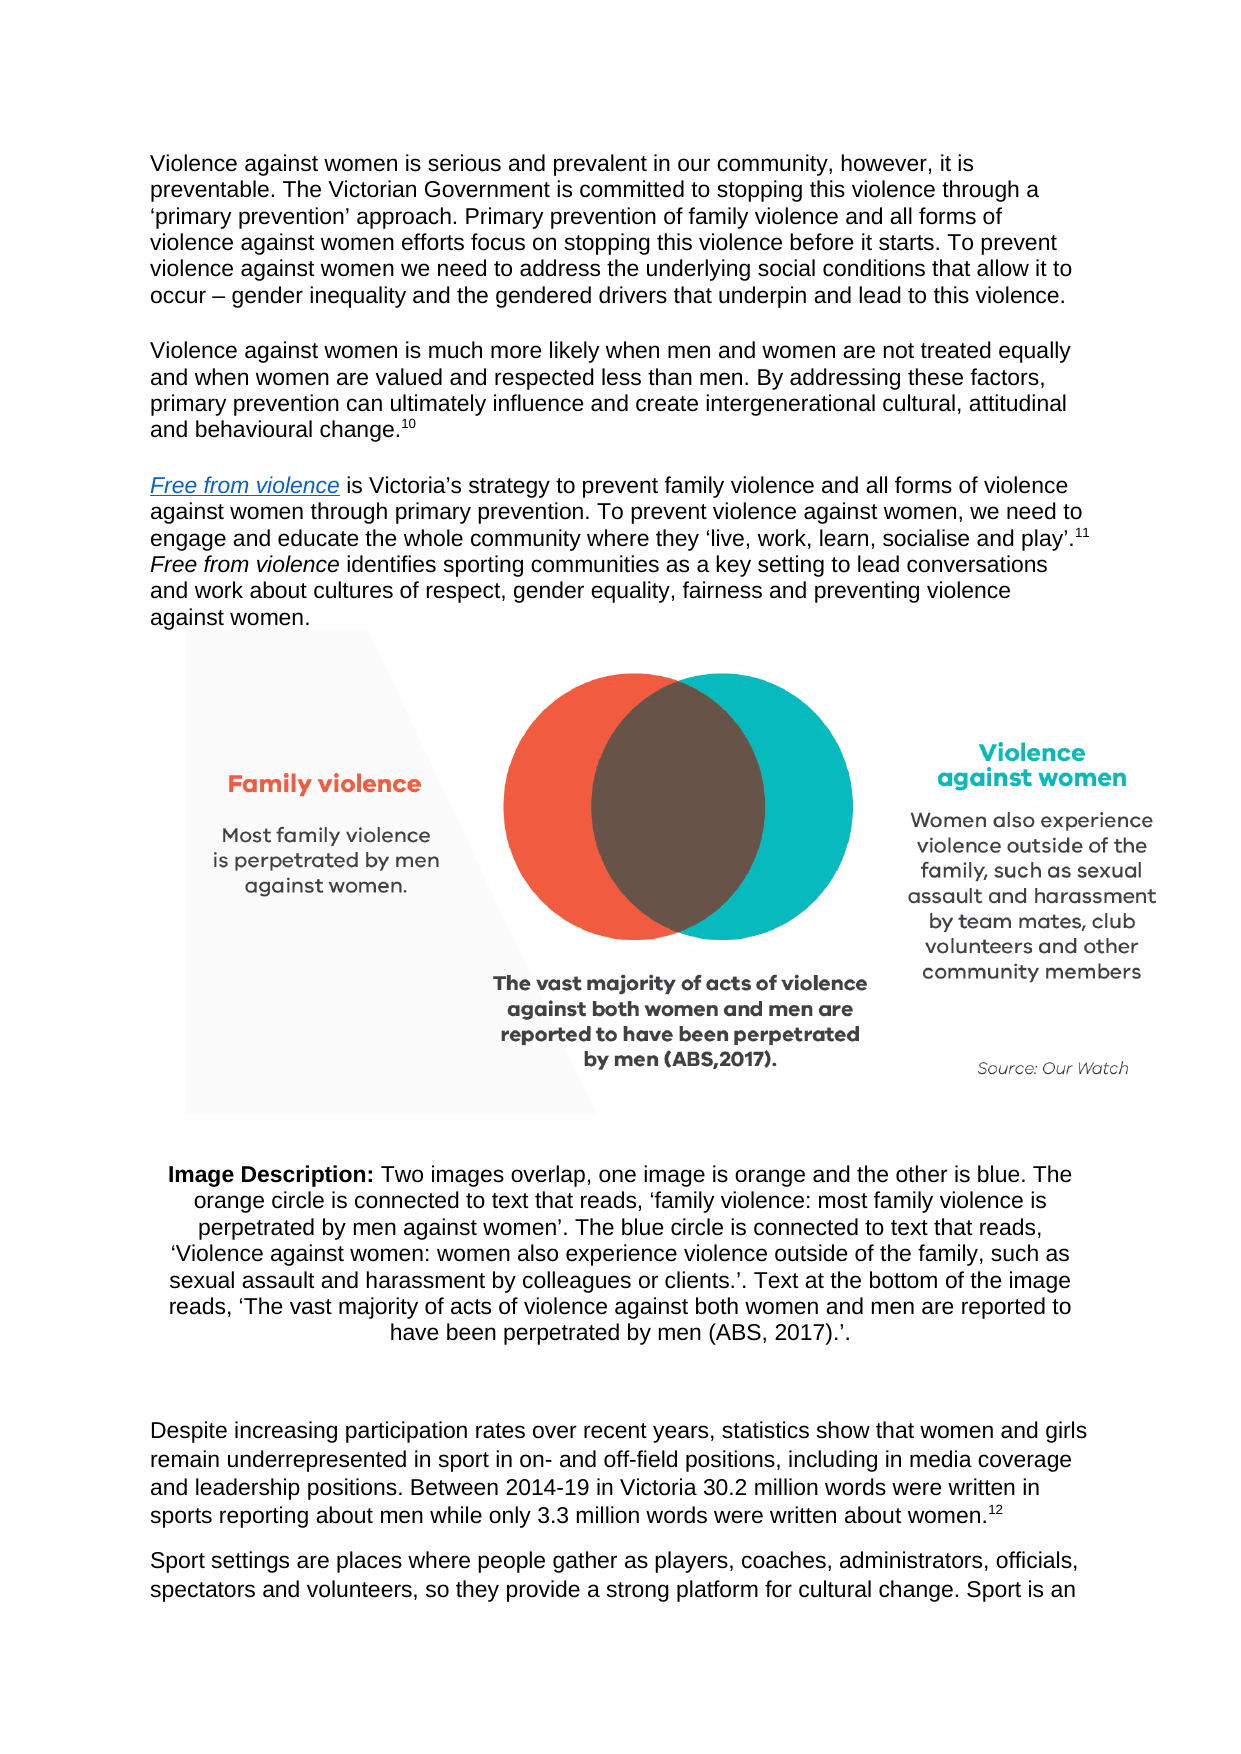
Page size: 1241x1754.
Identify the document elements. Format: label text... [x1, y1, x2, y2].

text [150, 1547, 1090, 1602]
text Violence against women is serious and prevalent in our community, however, it is preventable. The Victorian Government is committed to stopping this violence through a ‘primary prevention’ approach. Primary prevention of family violence and all forms of violence against women efforts focus on stopping this violence before it starts. To prevent violence against women we need to address the underlying social conditions that allow it to occur – gender inequality and the gendered drivers that underpin and lead to this violence. [150, 150, 1090, 308]
text Free from violence is Victoria’s strategy to prevent family violence and all forms of violence against women through primary prevention. To prevent violence against women, we need to engage and educate the whole community where they ‘live, work, learn, socialise and play’. Free from violence identifies sporting communities as a key setting to lead conversations and work about cultures of respect, gender equality, fairness and preventing violence against women. [150, 472, 1090, 630]
text Despite increasing participation rates over recent years, statistics show that women and girls remain underrepresented in sport in on- and off-field positions, including in media coverage and leadership positions. Between 2014-19 in Victoria 30.2 million words were written in sports reporting about men while only 3.3 million words were written about women. [150, 1417, 1090, 1529]
picture [184, 630, 1187, 1114]
text Image Description: Two images overlap, one image is orange and the other is blue. The orange circle is connected to text that reads, ‘family violence: most family violence is perpetrated by men against women’. The blue circle is connected to text that reads, ‘Violence against women: women also experience violence outside of the family, such as sexual assault and harassment by colleagues or clients.’. Text at the bottom of the image reads, ‘The vast majority of acts of violence against both women and men are reported to have been perpetrated by men (ABS, 2017).’. [150, 1161, 1090, 1346]
text Violence against women is much more likely when men and women are not treated equally and when women are valued and respected less than men. By addressing these factors, primary prevention can ultimately influence and create intergenerational cultural, attitudinal and behavioural change. [150, 337, 1090, 443]
